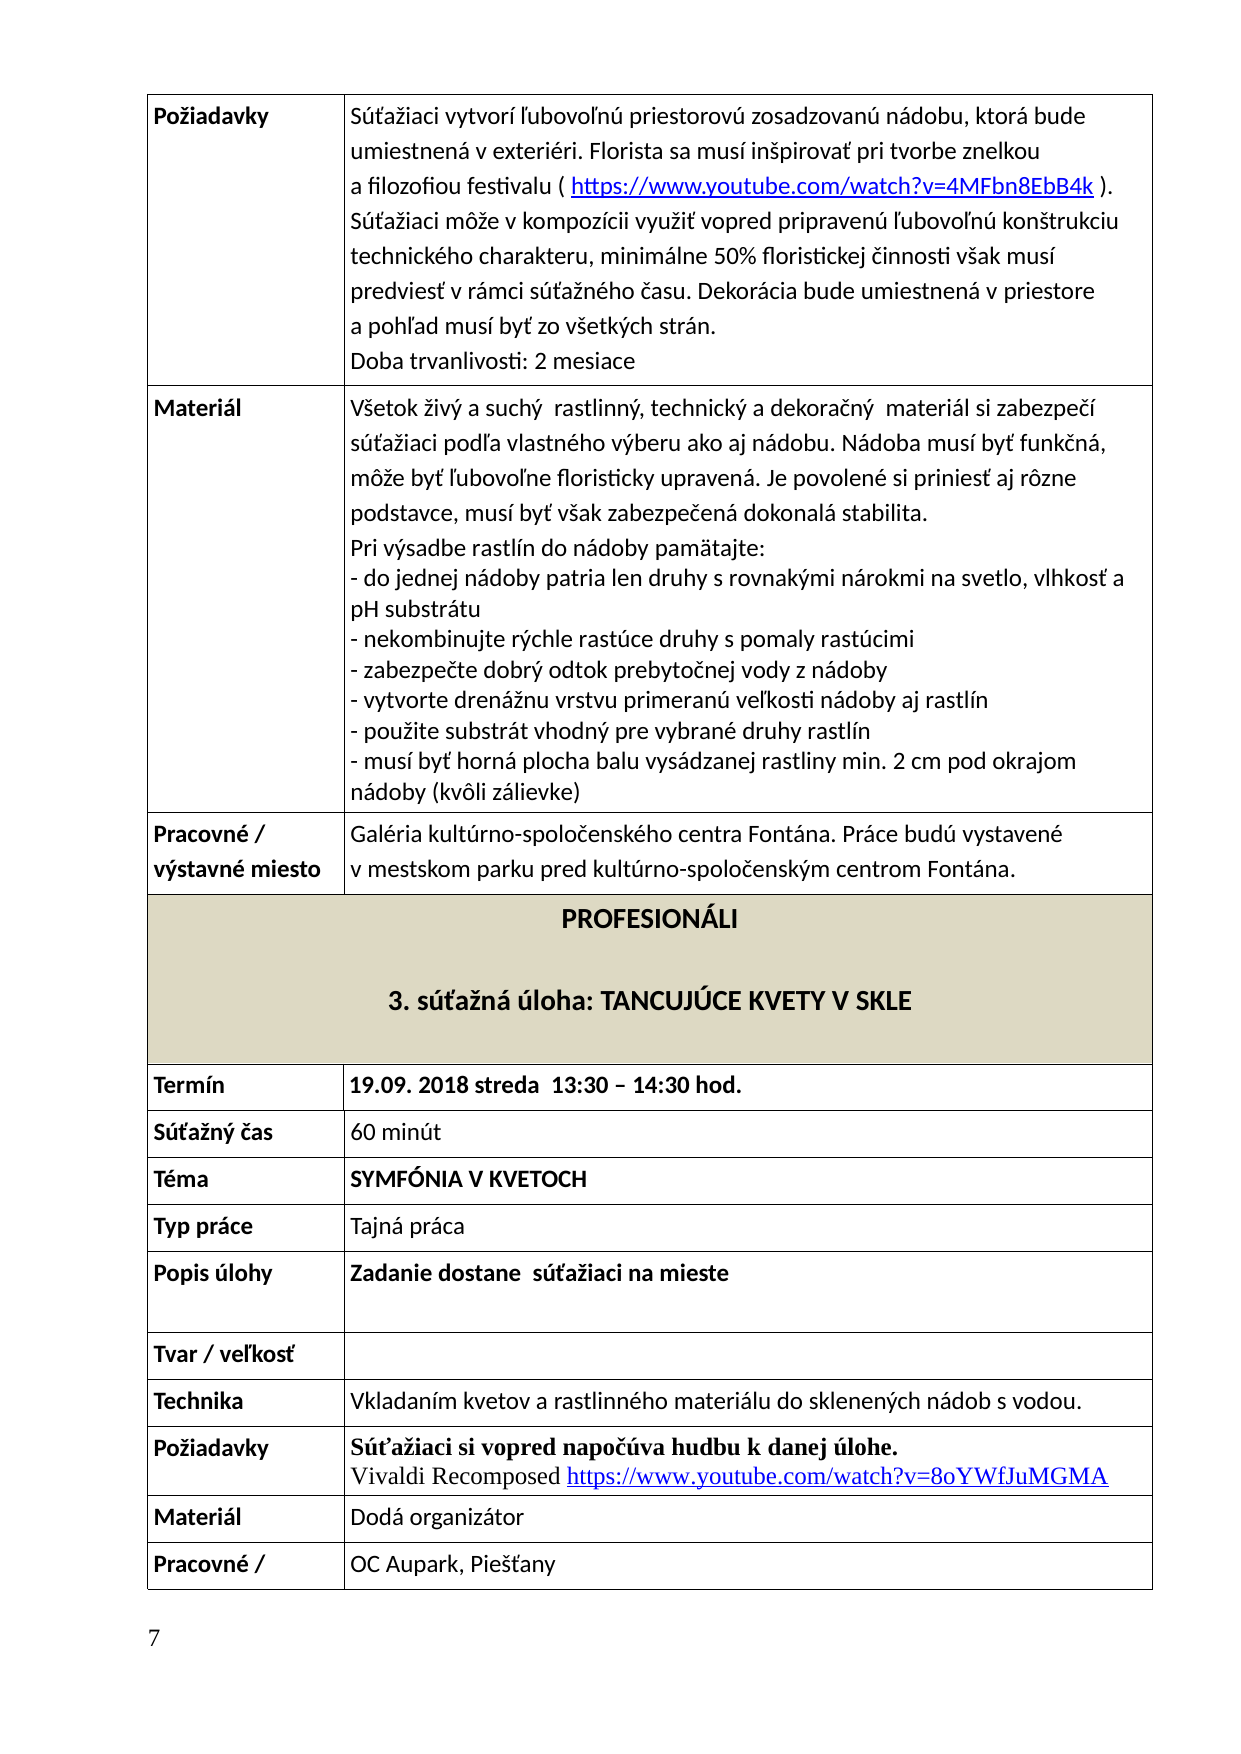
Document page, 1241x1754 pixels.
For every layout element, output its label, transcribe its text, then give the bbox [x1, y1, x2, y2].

table_cell Požiadavky [148, 1427, 344, 1495]
table_cell Všetok živý a suchý rastlinný, technický a dekoračný materiál si zabezpečí súťažiaci podľa vlastného výberu ako aj nádobu. Nádoba musí byť funkčná, môže byť ľubovoľne floristicky upravená. Je povolené si priniesť aj rôzne podstavce, musí byť však zabezpečená dokonalá stabilita. Pri výsadbe rastlín do nádoby pamätajte: - do jednej nádoby patria len druhy s rovnakými nárokmi na svetlo, vlhkosť a pH substrátu - nekombinujte rýchle rastúce druhy s pomaly rastúcimi - zabezpečte dobrý odtok prebytočnej vody z nádoby - vytvorte drenážnu vrstvu primeranú veľkosti nádoby aj rastlín - použite substrát vhodný pre vybrané druhy rastlín - musí byť horná plocha balu vysádzanej rastliny min. 2 cm pod okrajom nádoby (kvôli zálievke) [345, 386, 1152, 812]
table_cell Súťažiaci si vopred napočúva hudbu k danej úlohe. Vivaldi Recomposed https://www.youtube.com/watch?v=8oYWfJuMGMA [345, 1427, 1152, 1495]
table_cell SYMFÓNIA V KVETOCH [345, 1158, 1152, 1204]
table_cell Termín [148, 1065, 343, 1110]
table_cell Súťažný čas [148, 1111, 344, 1157]
table_cell 19.09. 2018 streda 13:30 – 14:30 hod. [344, 1065, 1152, 1110]
table_cell Pracovné / výstavné miesto [148, 813, 344, 894]
table_cell PROFESIONÁLI 3. súťažná úloha: TANCUJÚCE KVETY V SKLE [148, 895, 1152, 1063]
table_cell Súťažiaci vytvorí ľubovoľnú priestorovú zosadzovanú nádobu, ktorá bude umiestnená v exteriéri. Florista sa musí inšpirovať pri tvorbe znelkou a filozofiou festivalu ( https://www.youtube.com/watch?v=4MFbn8EbB4k ). Súťažiaci môže v kompozícii využiť vopred pripravenú ľubovoľnú konštrukciu technického charakteru, minimálne 50% floristickej činnosti však musí predviesť v rámci súťažného času. Dekorácia bude umiestnená v priestore a pohľad musí byť zo všetkých strán. Doba trvanlivosti: 2 mesiace [345, 95, 1152, 385]
table_cell 60 minút [345, 1111, 1152, 1157]
table_cell Tajná práca [345, 1205, 1152, 1251]
table_cell Popis úlohy [148, 1252, 344, 1332]
table_cell Tvar / veľkosť [148, 1333, 344, 1379]
table_cell OC Aupark, Piešťany [345, 1543, 1152, 1589]
table_cell Zadanie dostane súťažiaci na mieste [345, 1252, 1152, 1332]
table_cell Vkladaním kvetov a rastlinného materiálu do sklenených nádob s vodou. [345, 1380, 1152, 1426]
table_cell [148, 1543, 344, 1589]
table_cell Dodá organizátor [345, 1496, 1152, 1542]
table_cell Materiál [148, 1496, 344, 1542]
table_cell Typ práce [148, 1205, 344, 1251]
table_cell Galéria kultúrno-spoločenského centra Fontána. Práce budú vystavené v mestskom parku pred kultúrno-spoločenským centrom Fontána. [345, 813, 1152, 894]
table_cell Technika [148, 1380, 344, 1426]
table_cell Požiadavky [148, 95, 344, 385]
table_cell Materiál [148, 386, 344, 812]
table_cell Téma [148, 1158, 344, 1204]
table_cell [345, 1333, 1152, 1379]
